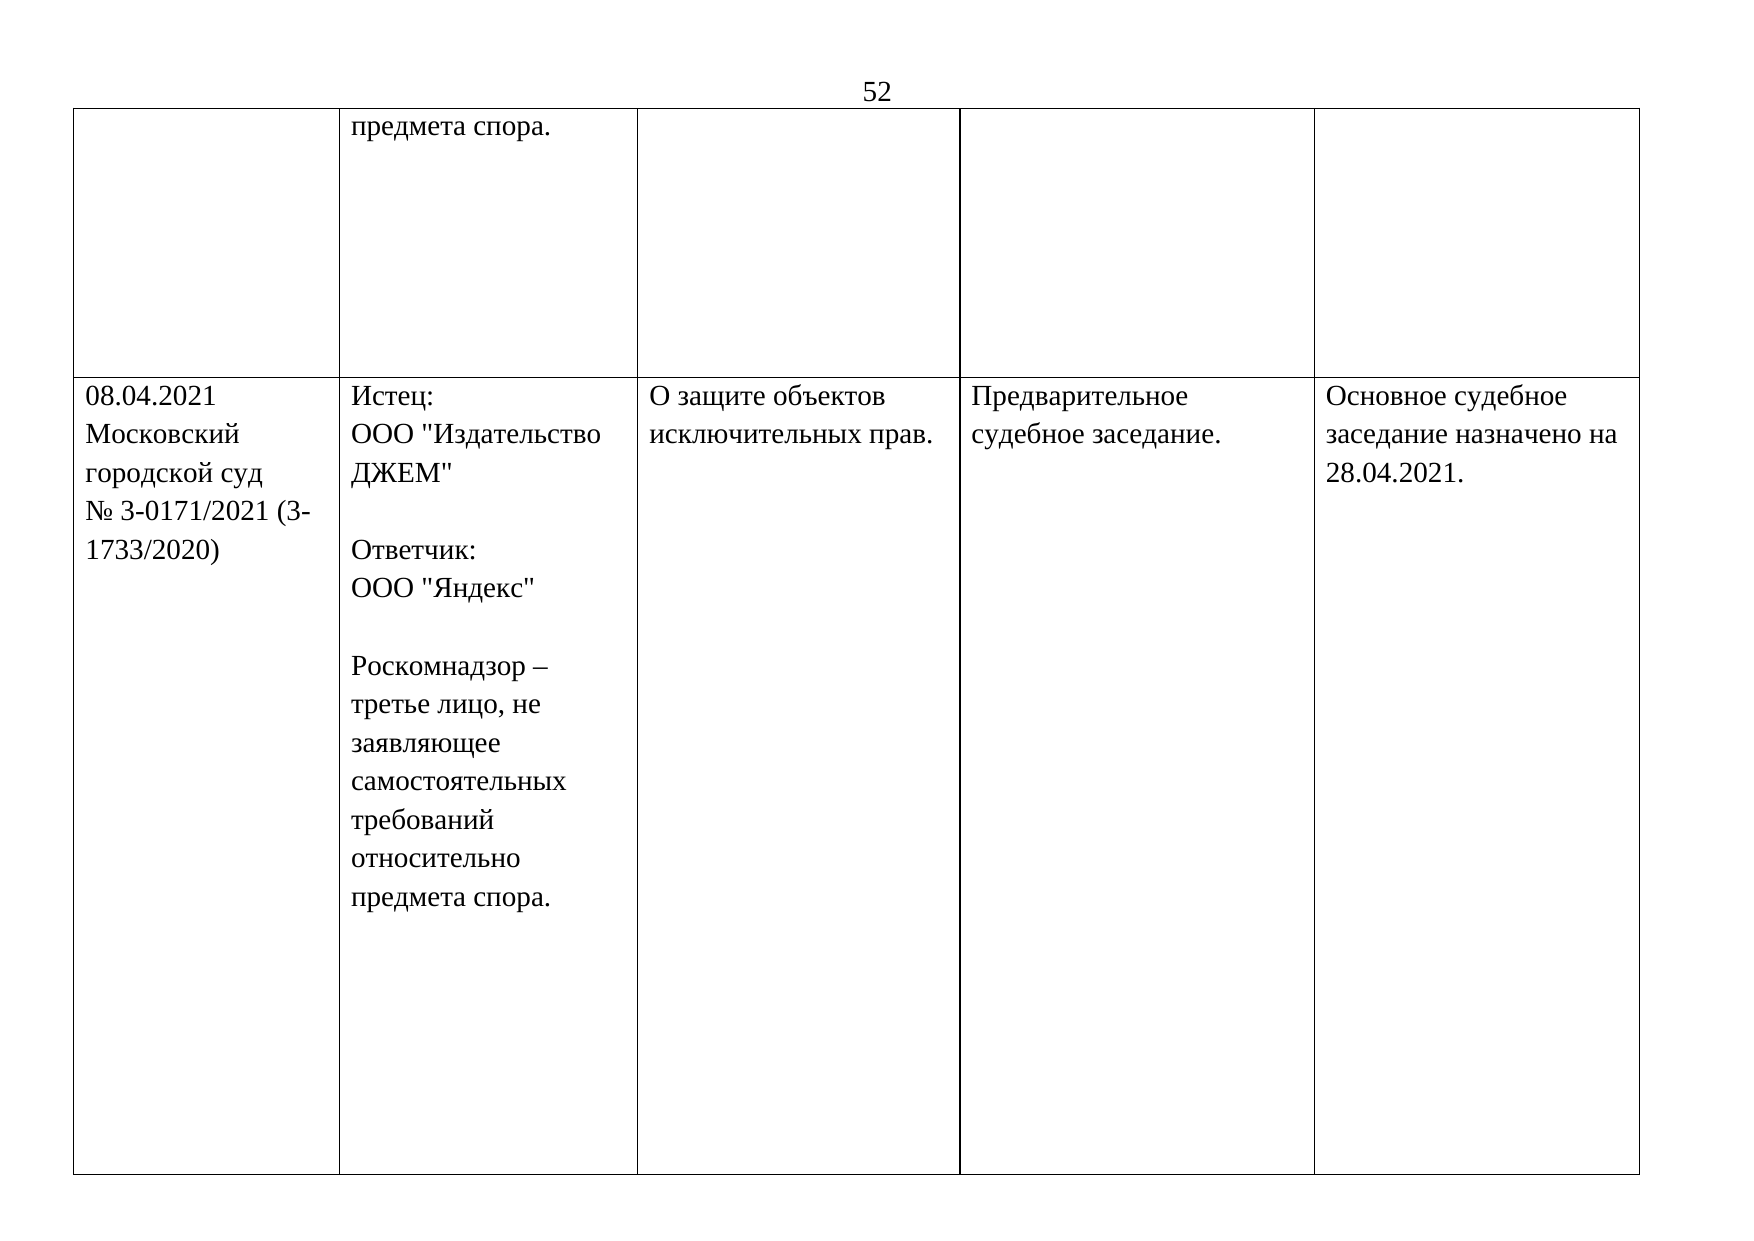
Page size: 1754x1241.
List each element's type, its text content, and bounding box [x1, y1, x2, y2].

table_cell О защите объектов исключительных прав. [638, 378, 959, 1174]
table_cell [638, 109, 959, 377]
table_cell Предварительное судебное заседание. [961, 378, 1314, 1174]
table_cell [1315, 109, 1639, 377]
table_cell 08.04.2021 Московский городской суд № 3-0171/2021 (3-1733/2020) [74, 378, 339, 1174]
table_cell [961, 109, 1314, 377]
table_cell Основное судебное заседание назначено на 28.04.2021. [1315, 378, 1639, 1174]
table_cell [74, 109, 339, 377]
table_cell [340, 109, 637, 377]
table_cell Истец: ООО "Издательство ДЖЕМ" Ответчик: ООО "Яндекс" Роскомнадзор – третье лицо, не заявляющее самостоятельных требований относительно предмета спора. [340, 378, 637, 1174]
